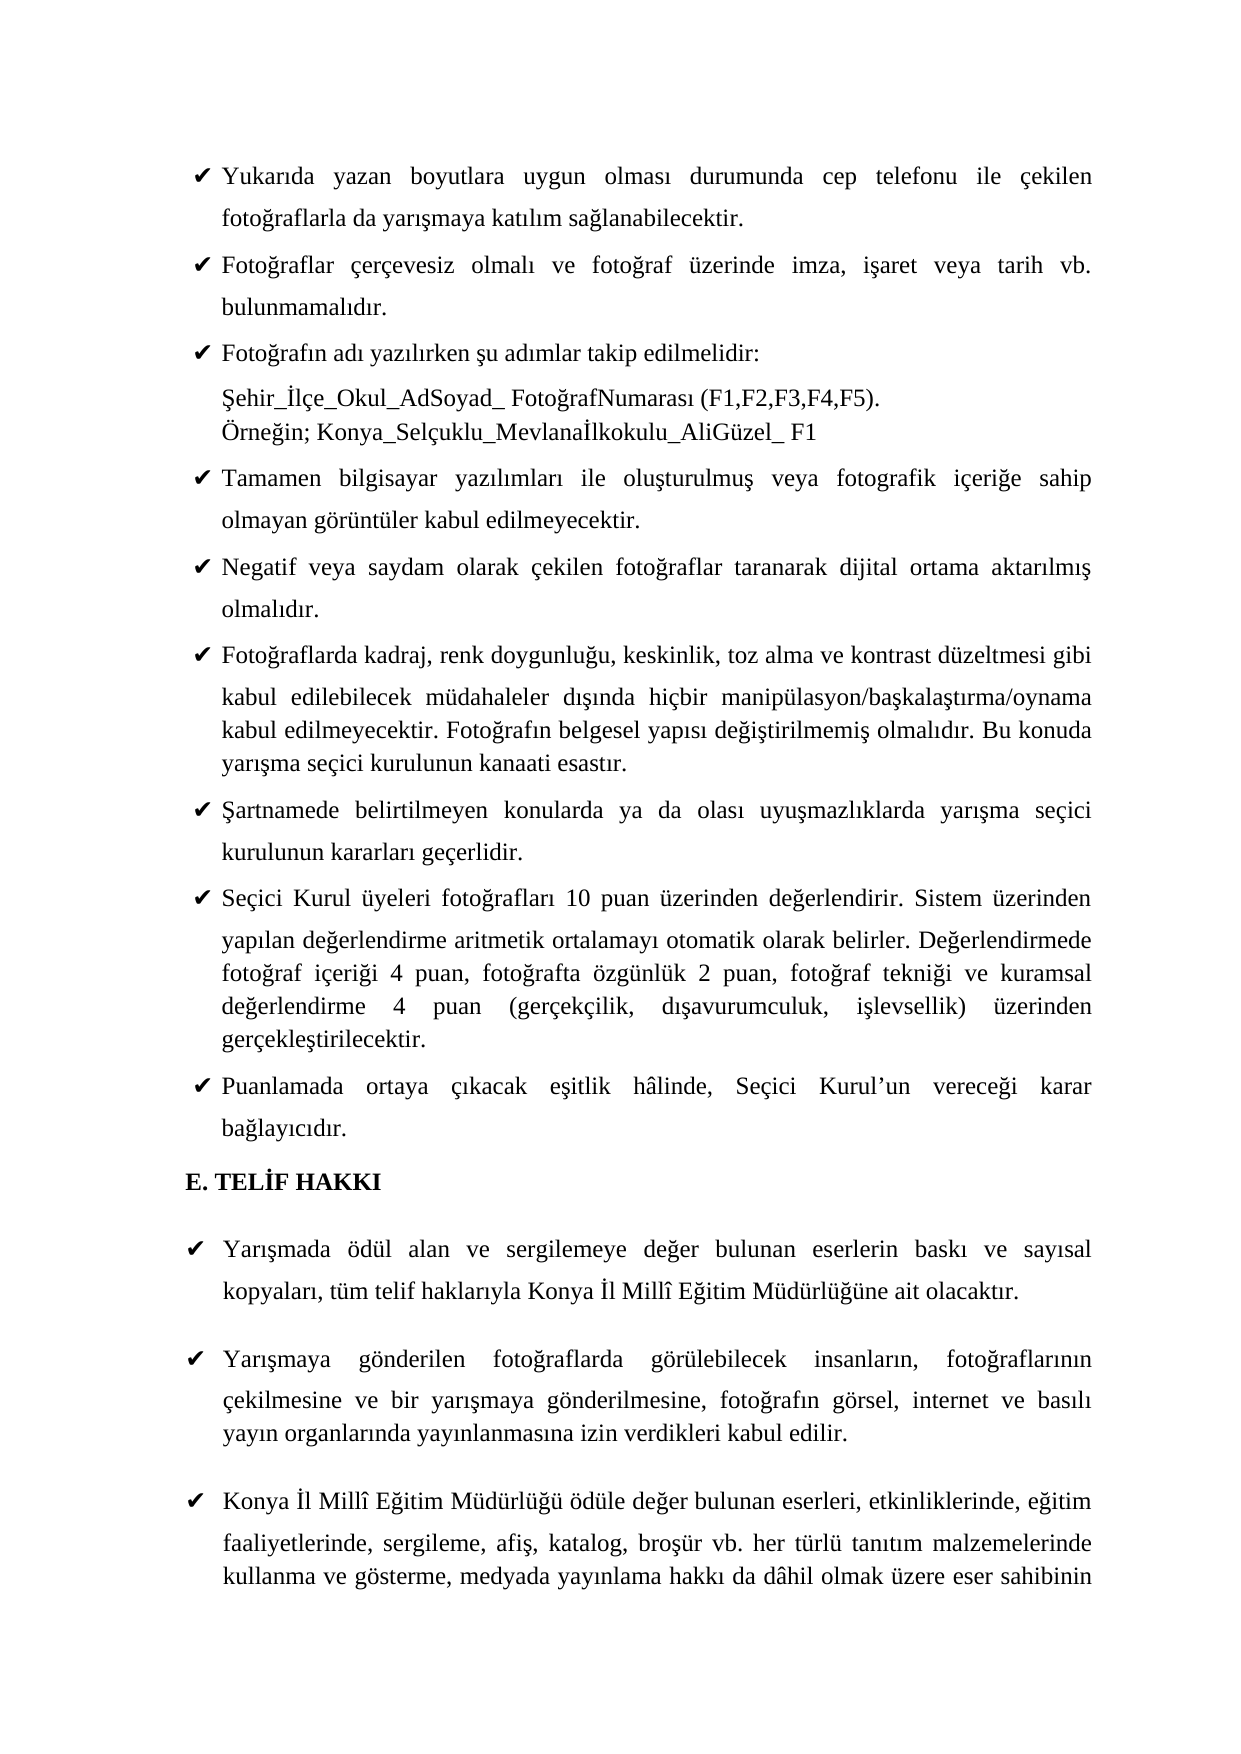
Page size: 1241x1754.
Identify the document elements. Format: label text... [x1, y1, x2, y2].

list Fotoğrafın adı yazılırken şu adımlar takip edilmelidir: [192, 325, 1093, 376]
text E. TELİF HAKKI [148, 1167, 1093, 1196]
list Yarışmada ödül alan ve sergilemeye değer bulunan eserlerin baskı ve sayısal kopyaları, tüm telif haklarıyla Konya İl Millî Eğitim Müdürlüğüne ait olacaktır. [185, 1221, 1093, 1305]
text Şehir_İlçe_Okul_AdSoyad_ FotoğrafNumarası (F1,F2,F3,F4,F5). [221, 383, 1093, 412]
list Şartnamede belirtilmeyen konularda ya da olası uyuşmazlıklarda yarışma seçici kurulunun kararları geçerlidir. [192, 781, 1093, 866]
list Seçici Kurul üyeleri fotoğrafları 10 puan üzerinden değerlendirir. Sistem üzerinden yapılan değerlendirme aritmetik ortalamayı otomatik olarak belirler. Değerlendirmede fotoğraf içeriği 4 puan, fotoğrafta özgünlük 2 puan, fotoğraf tekniği ve kuramsal değerlendirme 4 puan (gerçekçilik, dışavurumculuk, işlevsellik) üzerinden gerçekleştirilecektir. [192, 870, 1093, 1053]
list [185, 1472, 1093, 1590]
text Örneğin; Konya_Selçuklu_Mevlanaİlkokulu_AliGüzel_ F1 [221, 417, 1093, 445]
list Negatif veya saydam olarak çekilen fotoğraflar taranarak dijital ortama aktarılmış olmalıdır. [192, 538, 1093, 622]
list Yarışmaya gönderilen fotoğraflarda görülebilecek insanların, fotoğraflarının çekilmesine ve bir yarışmaya gönderilmesine, fotoğrafın görsel, internet ve basılı yayın organlarında yayınlanmasına izin verdikleri kabul edilir. [185, 1330, 1093, 1447]
list Fotoğraflarda kadraj, renk doygunluğu, keskinlik, toz alma ve kontrast düzeltmesi gibi kabul edilebilecek müdahaleler dışında hiçbir manipülasyon/başkalaştırma/oynama kabul edilmeyecektir. Fotoğrafın belgesel yapısı değiştirilmemiş olmalıdır. Bu konuda yarışma seçici kurulunun kanaati esastır. [192, 627, 1093, 777]
list Puanlamada ortaya çıkacak eşitlik hâlinde, Seçici Kurul’un vereceği karar bağlayıcıdır. [192, 1057, 1093, 1142]
list Fotoğraflar çerçevesiz olmalı ve fotoğraf üzerinde imza, işaret veya tarih vb. bulunmamalıdır. [192, 236, 1093, 320]
list Yukarıda yazan boyutlara uygun olması durumunda cep telefonu ile çekilen fotoğraflarla da yarışmaya katılım sağlanabilecektir. [192, 148, 1093, 232]
list Tamamen bilgisayar yazılımları ile oluşturulmuş veya fotografik içeriğe sahip olmayan görüntüler kabul edilmeyecektir. [192, 449, 1093, 534]
